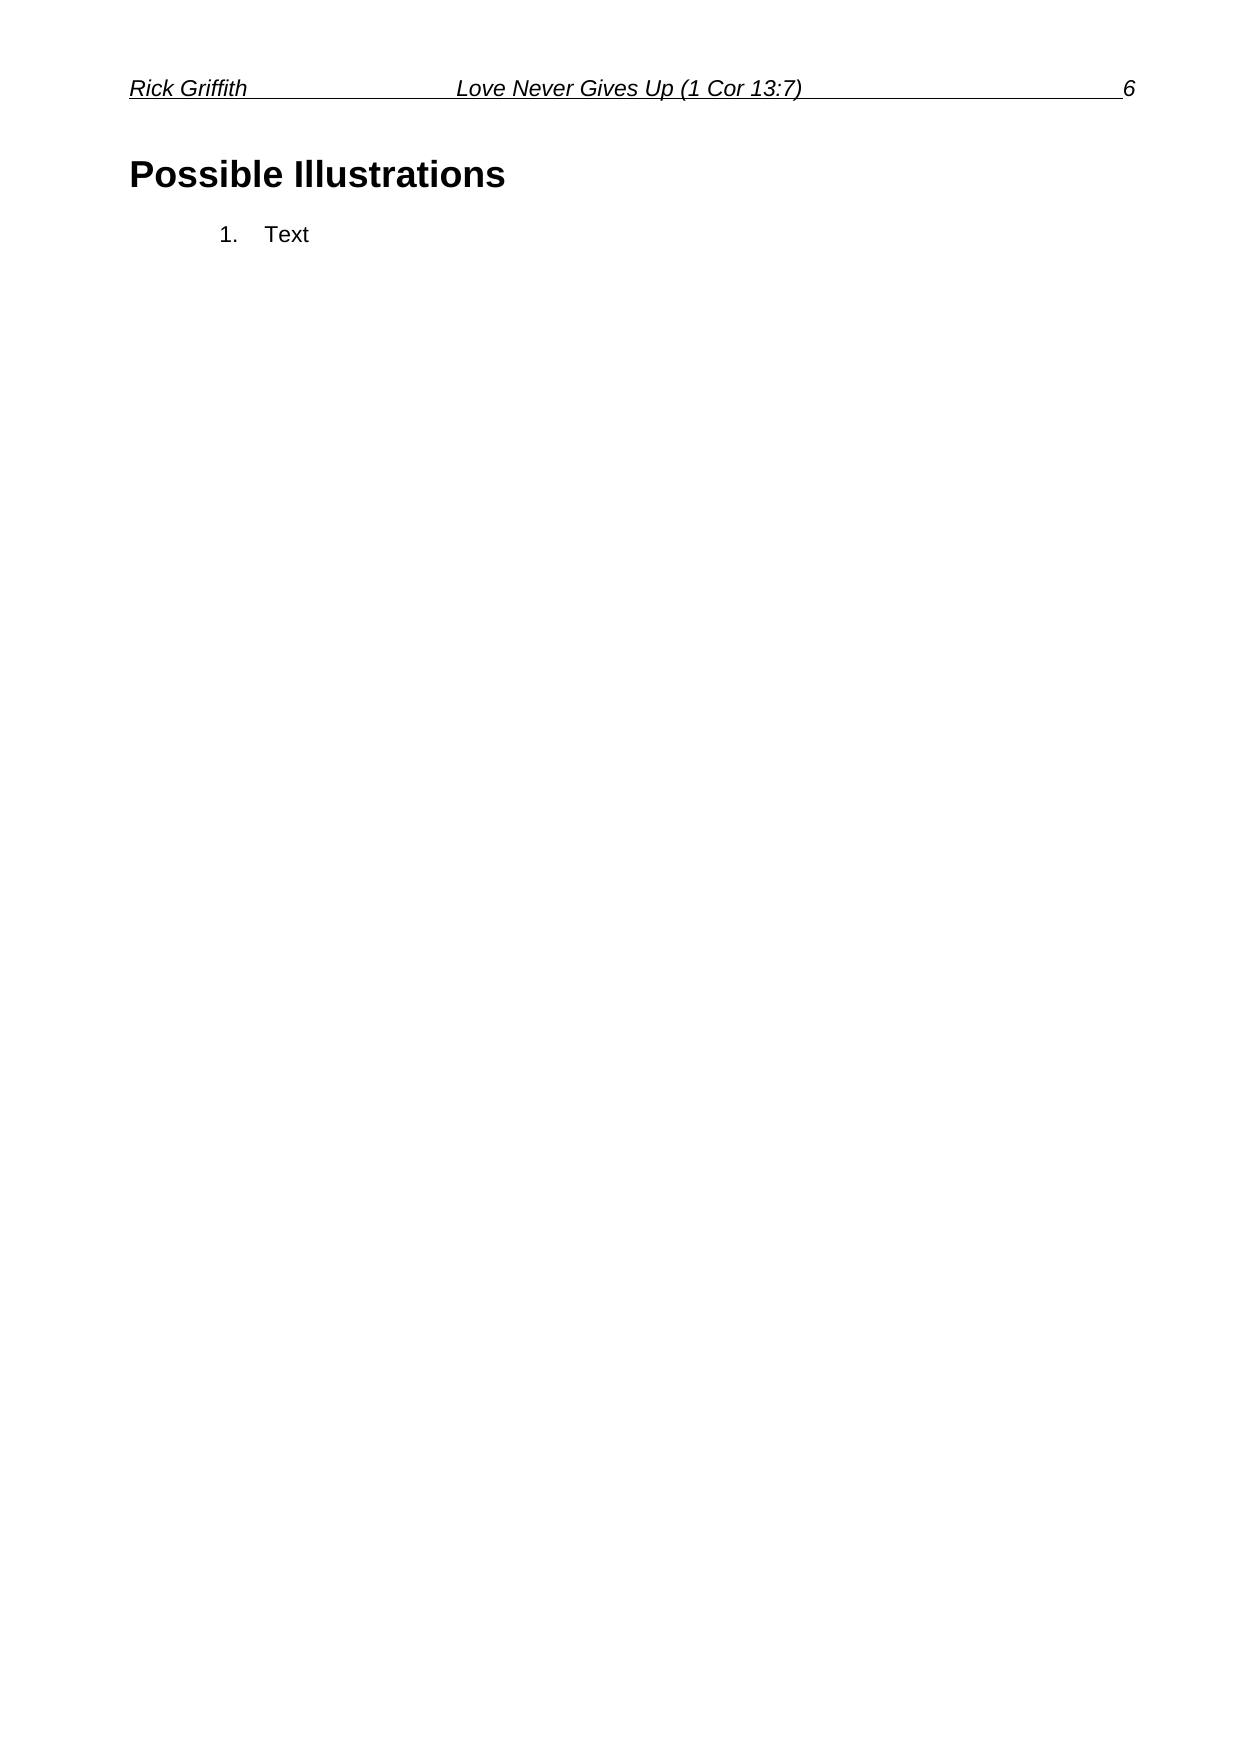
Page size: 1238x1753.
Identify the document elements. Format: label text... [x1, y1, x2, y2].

subtitle Possible Illustrations [129, 153, 1172, 196]
subtitle Text [219, 221, 1172, 247]
